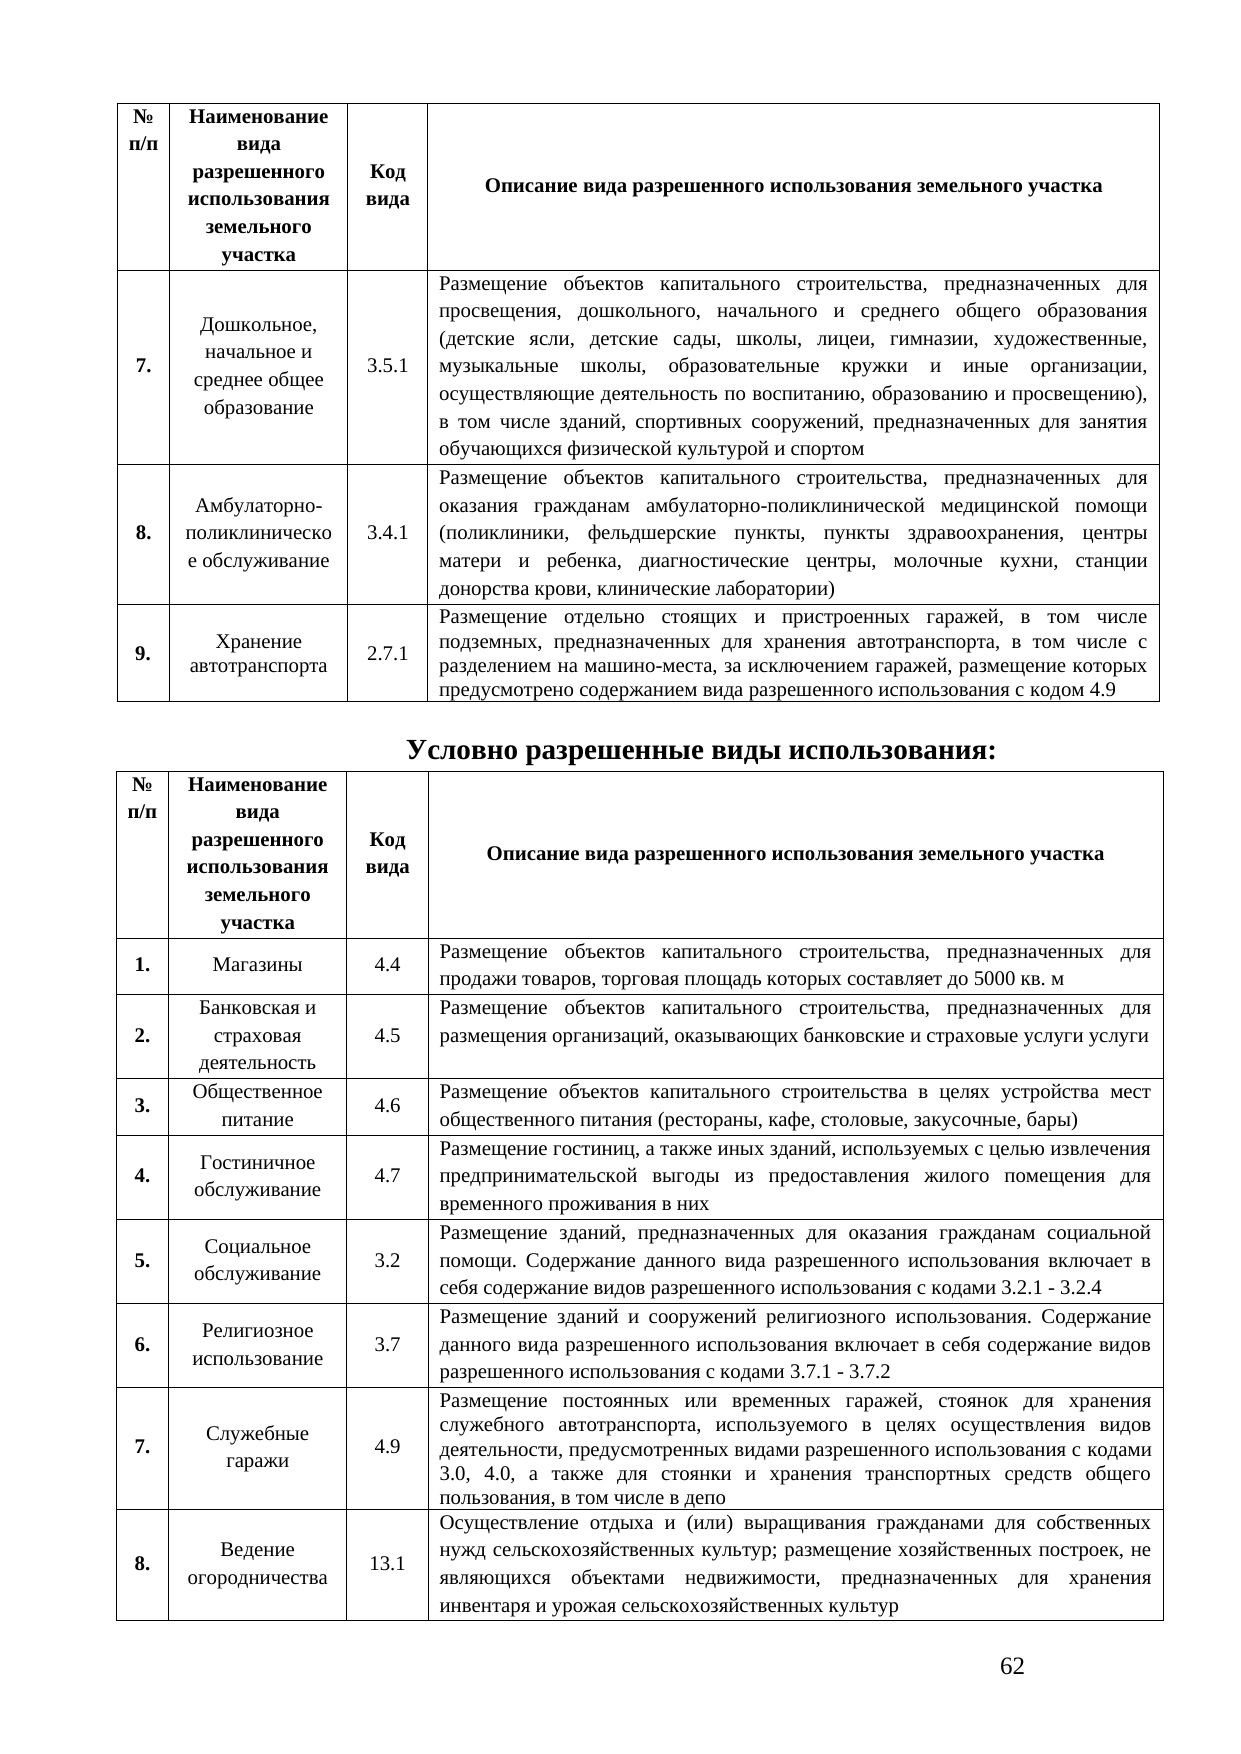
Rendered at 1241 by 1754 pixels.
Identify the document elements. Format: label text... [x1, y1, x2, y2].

table_cell Размещение объектов капитального строительства, предназначенных для размещения организаций, оказывающих банковские и страховые услуги услуги [429, 995, 1163, 1078]
table_cell Банковская и страховая деятельность [169, 995, 346, 1078]
table_cell 6. [117, 1304, 168, 1387]
table_cell Размещение зданий и сооружений религиозного использования. Содержание данного вида разрешенного использования включает в себя содержание видов разрешенного использования с кодами 3.7.1 - 3.7.2 [429, 1304, 1163, 1387]
table_header Наименование вида разрешенного использования земельного участка [169, 772, 346, 937]
table_cell Осуществление отдыха и (или) выращивания гражданами для собственных нужд сельскохозяйственных культур; размещение хозяйственных построек, не являющихся объектами недвижимости, предназначенных для хранения инвентаря и урожая сельскохозяйственных культур [429, 1510, 1163, 1620]
table_cell Размещение постоянных или временных гаражей, стоянок для хранения служебного автотранспорта, используемого в целях осуществления видов деятельности, предусмотренных видами разрешенного использования с кодами 3.0, 4.0, а также для стоянки и хранения транспортных средств общего пользования, в том числе в депо [429, 1388, 1163, 1509]
table_cell 9. [118, 605, 169, 701]
table_cell 8. [117, 1510, 168, 1620]
table_cell Дошкольное, начальное и среднее общее образование [170, 271, 347, 464]
table_cell 4.6 [347, 1079, 428, 1135]
table_cell Размещение объектов капитального строительства, предназначенных для просвещения, дошкольного, начального и среднего общего образования (детские ясли, детские сады, школы, лицеи, гимназии, художественные, музыкальные школы, образовательные кружки и иные организации, осуществляющие деятельность по воспитанию, образованию и просвещению), в том числе зданий, спортивных сооружений, предназначенных для занятия обучающихся физической культурой и спортом [428, 271, 1159, 464]
table_cell 4.7 [347, 1136, 428, 1219]
table_cell 13.1 [347, 1510, 428, 1620]
table_cell Размещение объектов капитального строительства, предназначенных для продажи товаров, торговая площадь которых составляет до 5000 кв. м [429, 939, 1163, 994]
table_cell Социальное обслуживание [169, 1220, 346, 1303]
table_cell 7. [118, 271, 169, 464]
table_cell Гостиничное обслуживание [169, 1136, 346, 1219]
text Условно разрешенные виды использования: [251, 732, 1152, 766]
table_cell Общественное питание [169, 1079, 346, 1135]
table_cell 3. [117, 1079, 168, 1135]
table_header Описание вида разрешенного использования земельного участка [429, 772, 1163, 937]
table_cell 1. [117, 939, 168, 994]
table_cell 4.4 [347, 939, 428, 994]
table_header № п/п [117, 772, 168, 937]
table_header Наименование вида разрешенного использования земельного участка [170, 104, 347, 269]
table_cell Служебные гаражи [169, 1388, 346, 1509]
table_cell Религиозное использование [169, 1304, 346, 1387]
table_cell 5. [117, 1220, 168, 1303]
table_cell Размещение зданий, предназначенных для оказания гражданам социальной помощи. Содержание данного вида разрешенного использования включает в себя содержание видов разрешенного использования с кодами 3.2.1 - 3.2.4 [429, 1220, 1163, 1303]
table_header № п/п [118, 104, 169, 269]
table_cell 2. [117, 995, 168, 1078]
table_header Описание вида разрешенного использования земельного участка [428, 104, 1159, 269]
table_cell 3.4.1 [348, 465, 427, 603]
table_cell 4.5 [347, 995, 428, 1078]
table_cell Размещение отдельно стоящих и пристроенных гаражей, в том числе подземных, предназначенных для хранения автотранспорта, в том числе с разделением на машино-места, за исключением гаражей, размещение которых предусмотрено содержанием вида разрешенного использования с кодом 4.9 [428, 605, 1159, 701]
table_cell 3.2 [347, 1220, 428, 1303]
table_cell Размещение гостиниц, а также иных зданий, используемых с целью извлечения предпринимательской выгоды из предоставления жилого помещения для временного проживания в них [429, 1136, 1163, 1219]
table_cell 7. [117, 1388, 168, 1509]
table_header Код вида [348, 104, 427, 269]
table_cell 3.7 [347, 1304, 428, 1387]
table_cell 3.5.1 [348, 271, 427, 464]
table_cell 4. [117, 1136, 168, 1219]
table_cell 8. [118, 465, 169, 603]
table_header Код вида [347, 772, 428, 937]
table_cell Хранение автотранспорта [170, 605, 347, 701]
table_cell Ведение огородничества [169, 1510, 346, 1620]
table_cell Размещение объектов капитального строительства, предназначенных для оказания гражданам амбулаторно-поликлинической медицинской помощи (поликлиники, фельдшерские пункты, пункты здравоохранения, центры матери и ребенка, диагностические центры, молочные кухни, станции донорства крови, клинические лаборатории) [428, 465, 1159, 603]
table_cell Магазины [169, 939, 346, 994]
table_cell Амбулаторно-поликлиническое обслуживание [170, 465, 347, 603]
table_cell 2.7.1 [348, 605, 427, 701]
table_cell 4.9 [347, 1388, 428, 1509]
table_cell Размещение объектов капитального строительства в целях устройства мест общественного питания (рестораны, кафе, столовые, закусочные, бары) [429, 1079, 1163, 1135]
